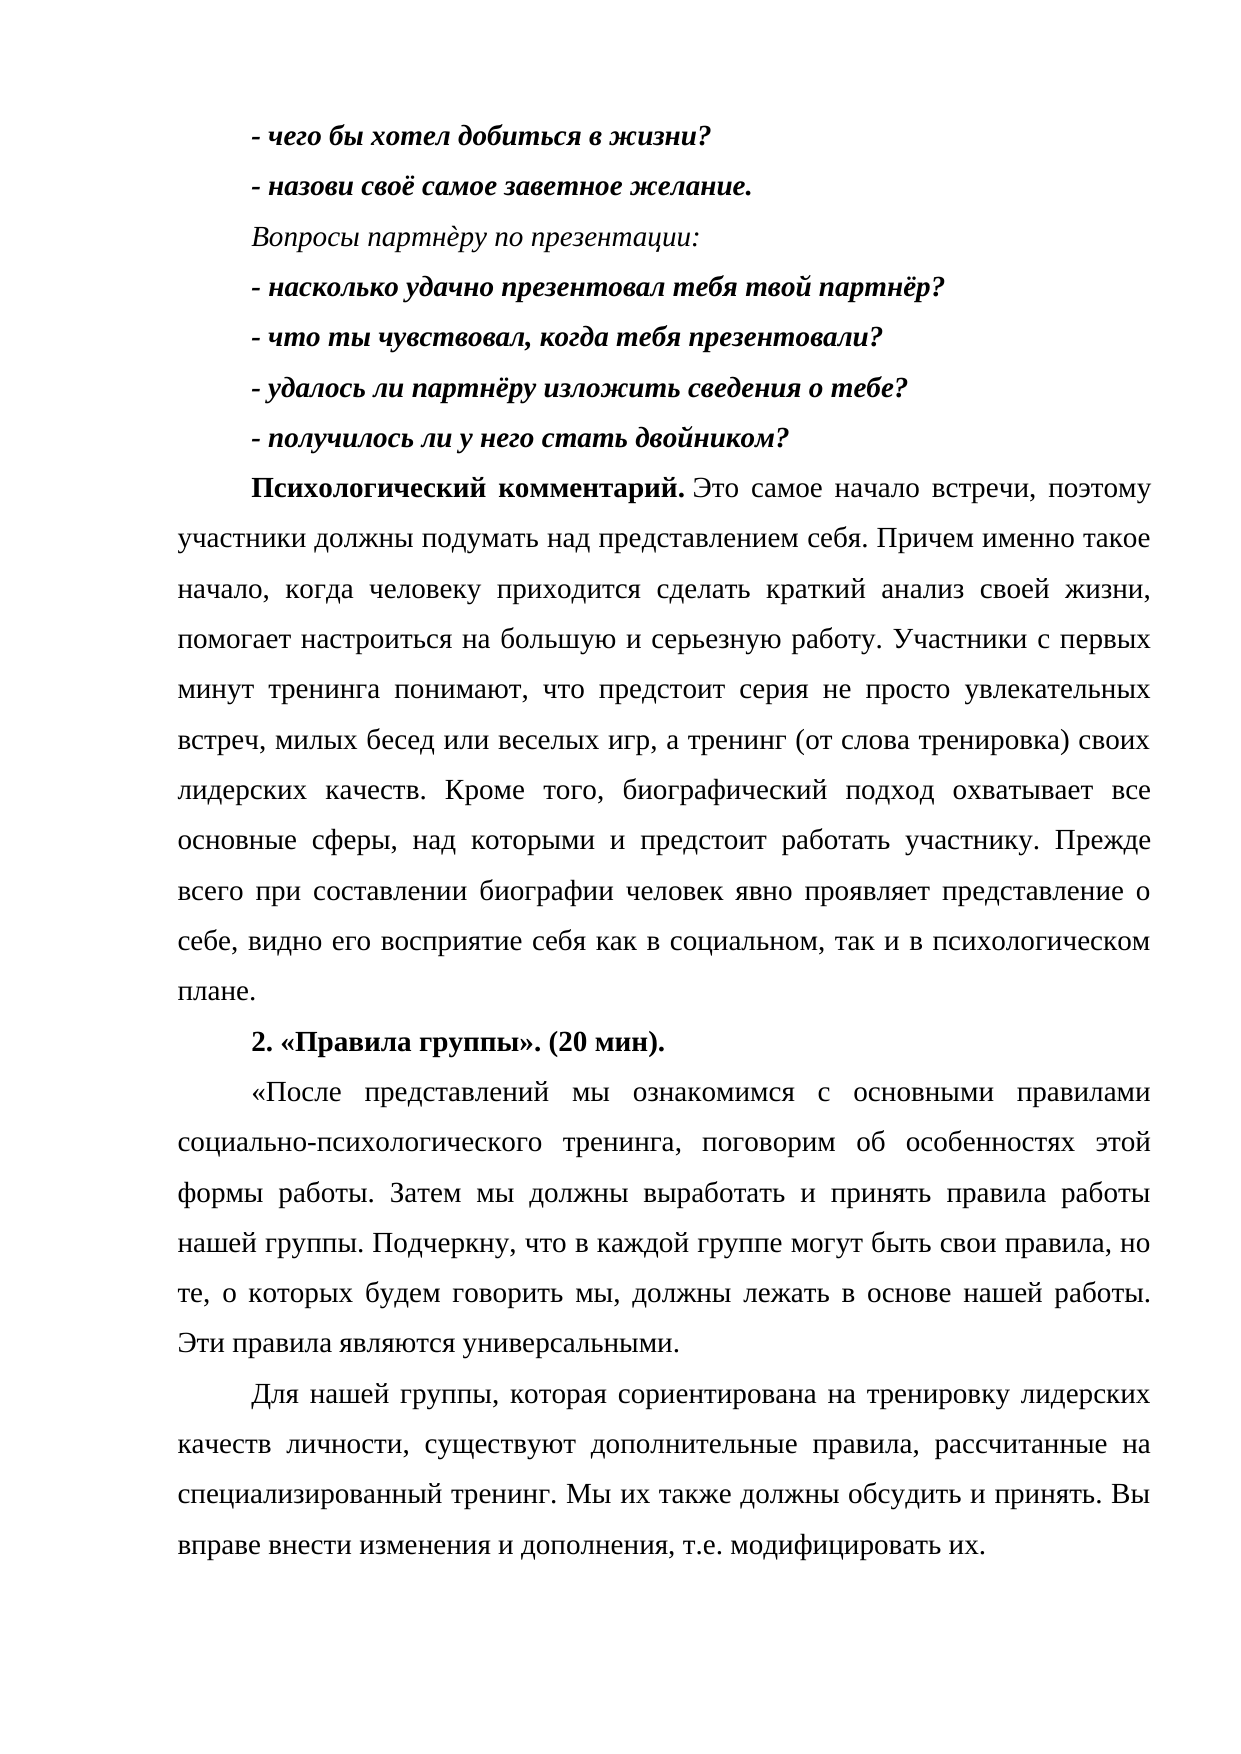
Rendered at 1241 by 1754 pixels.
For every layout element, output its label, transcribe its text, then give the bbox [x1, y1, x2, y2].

text - удалось ли партнёру изложить сведения о тебе? [177, 370, 1152, 403]
text Вопросы партнѐру по презентации: [177, 219, 1152, 252]
text Для нашей группы, которая сориентирована на тренировку лидерских качеств личности, существуют дополнительные правила, рассчитанные на специализированный тренинг. Мы их также должны обсудить и принять. Вы вправе внести изменения и дополнения, т.е. модифицировать их. [177, 1376, 1152, 1560]
text - получилось ли у него стать двойником? [177, 420, 1152, 453]
text - чего бы хотел добиться в жизни? [177, 118, 1152, 152]
text - назови своё самое заветное желание. [177, 168, 1152, 202]
text - насколько удачно презентовал тебя твой партнёр? [177, 269, 1152, 303]
text Психологический комментарий. Это самое начало встречи, поэтому участники должны подумать над представлением себя. Причем именно такое начало, когда человеку приходится сделать краткий анализ своей жизни, помогает настроиться на большую и серьезную работу. Участники с первых минут тренинга понимают, что предстоит серия не просто увлекательных встреч, милых бесед или веселых игр, а тренинг (от слова тренировка) своих лидерских качеств. Кроме того, биографический подход охватывает все основные сферы, над которыми и предстоит работать участнику. Прежде всего при составлении биографии человек явно проявляет представление о себе, видно его восприятие себя как в социальном, так и в психологическом плане. [177, 470, 1152, 1007]
text «После представлений мы ознакомимся с основными правилами социально-психологического тренинга, поговорим об особенностях этой формы работы. Затем мы должны выработать и принять правила работы нашей группы. Подчеркну, что в каждой группе могут быть свои правила, но те, о которых будем говорить мы, должны лежать в основе нашей работы. Эти правила являются универсальными. [177, 1074, 1152, 1359]
text 2. «Правила группы». (20 мин). [177, 1024, 1152, 1057]
text - что ты чувствовал, когда тебя презентовали? [177, 319, 1152, 353]
